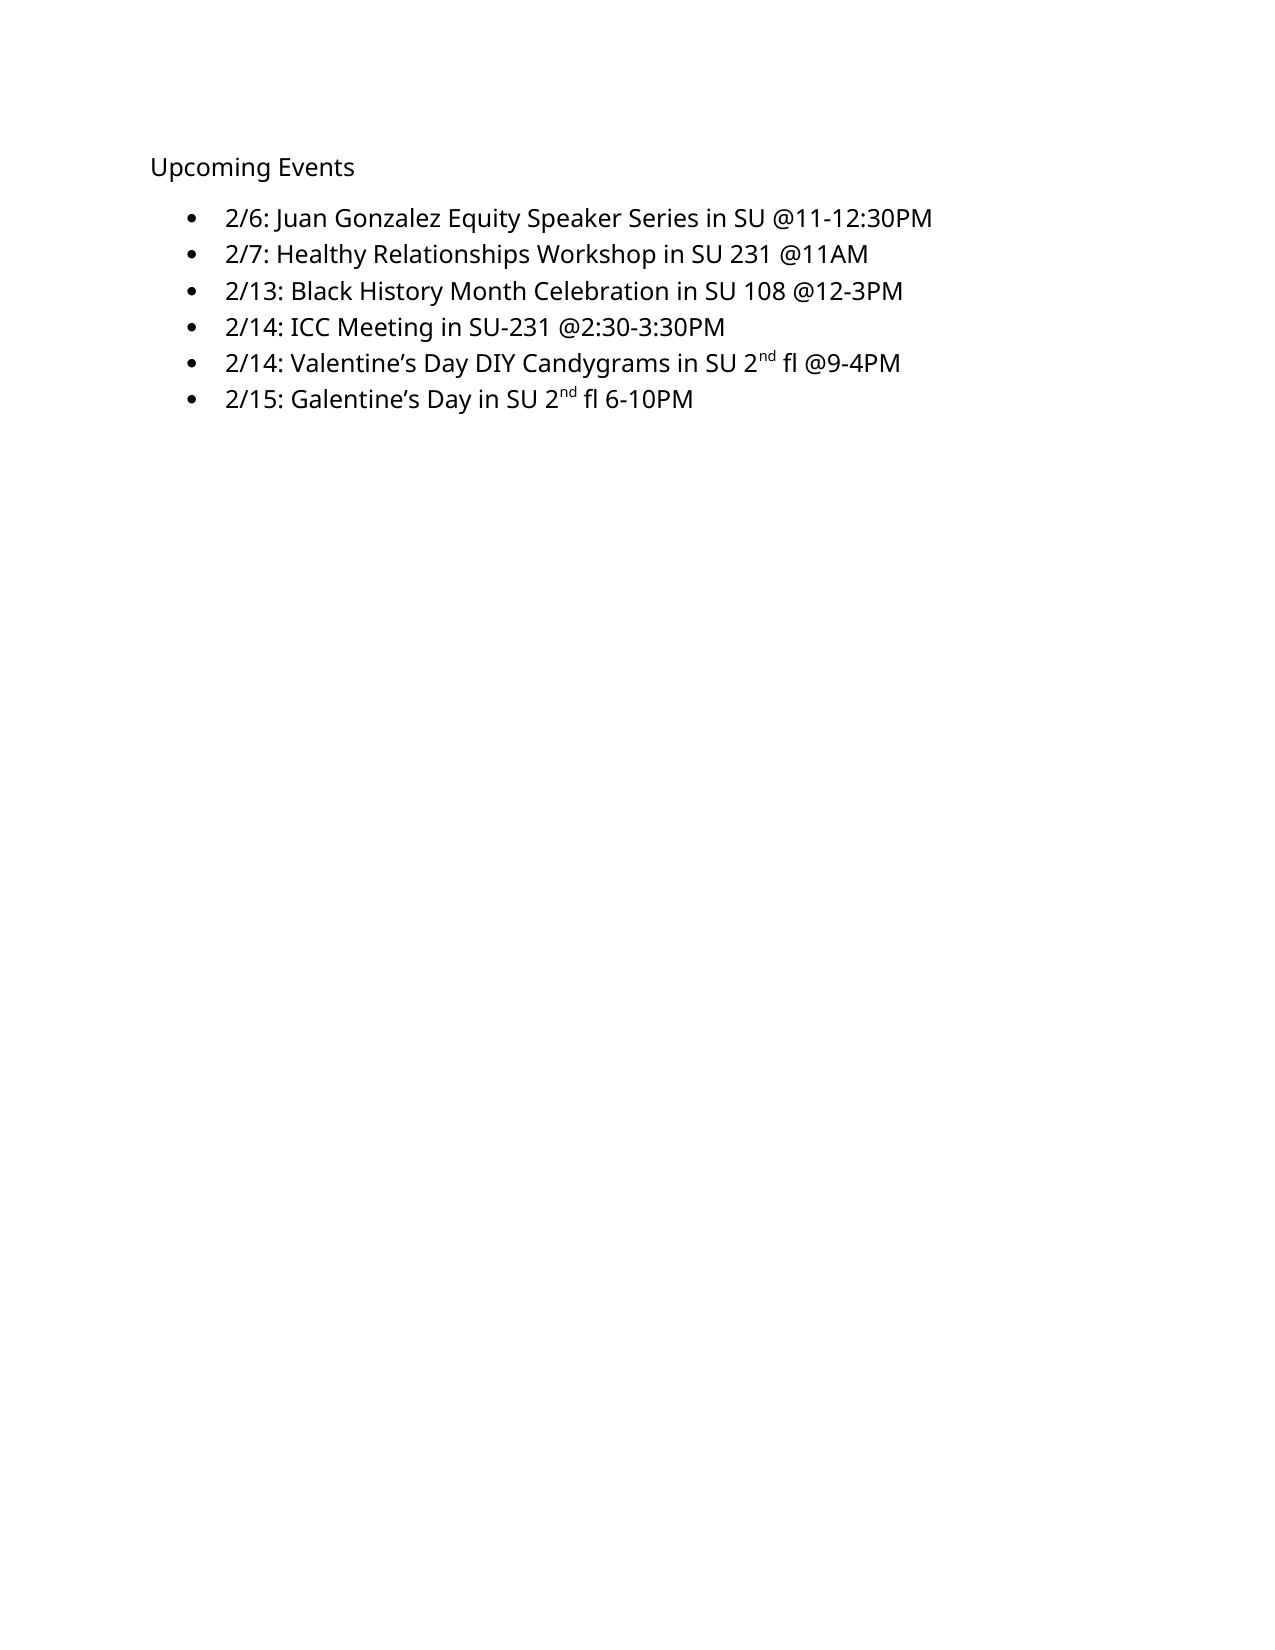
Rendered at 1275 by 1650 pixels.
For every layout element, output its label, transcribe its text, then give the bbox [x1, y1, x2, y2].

list 2/14: ICC Meeting in SU-231 @2:30-3:30PM [187, 309, 1125, 343]
list 2/6: Juan Gonzalez Equity Speaker Series in SU @11-12:30PM [187, 201, 1125, 235]
list 2/15: Galentine’s Day in SU 2nd fl 6-10PM [187, 381, 1125, 415]
list 2/13: Black History Month Celebration in SU 108 @12-3PM [187, 273, 1125, 307]
list 2/7: Healthy Relationships Workshop in SU 231 @11AM [187, 237, 1125, 271]
text Upcoming Events [150, 150, 1125, 184]
list 2/14: Valentine’s Day DIY Candygrams in SU 2nd fl @9-4PM [187, 345, 1125, 379]
